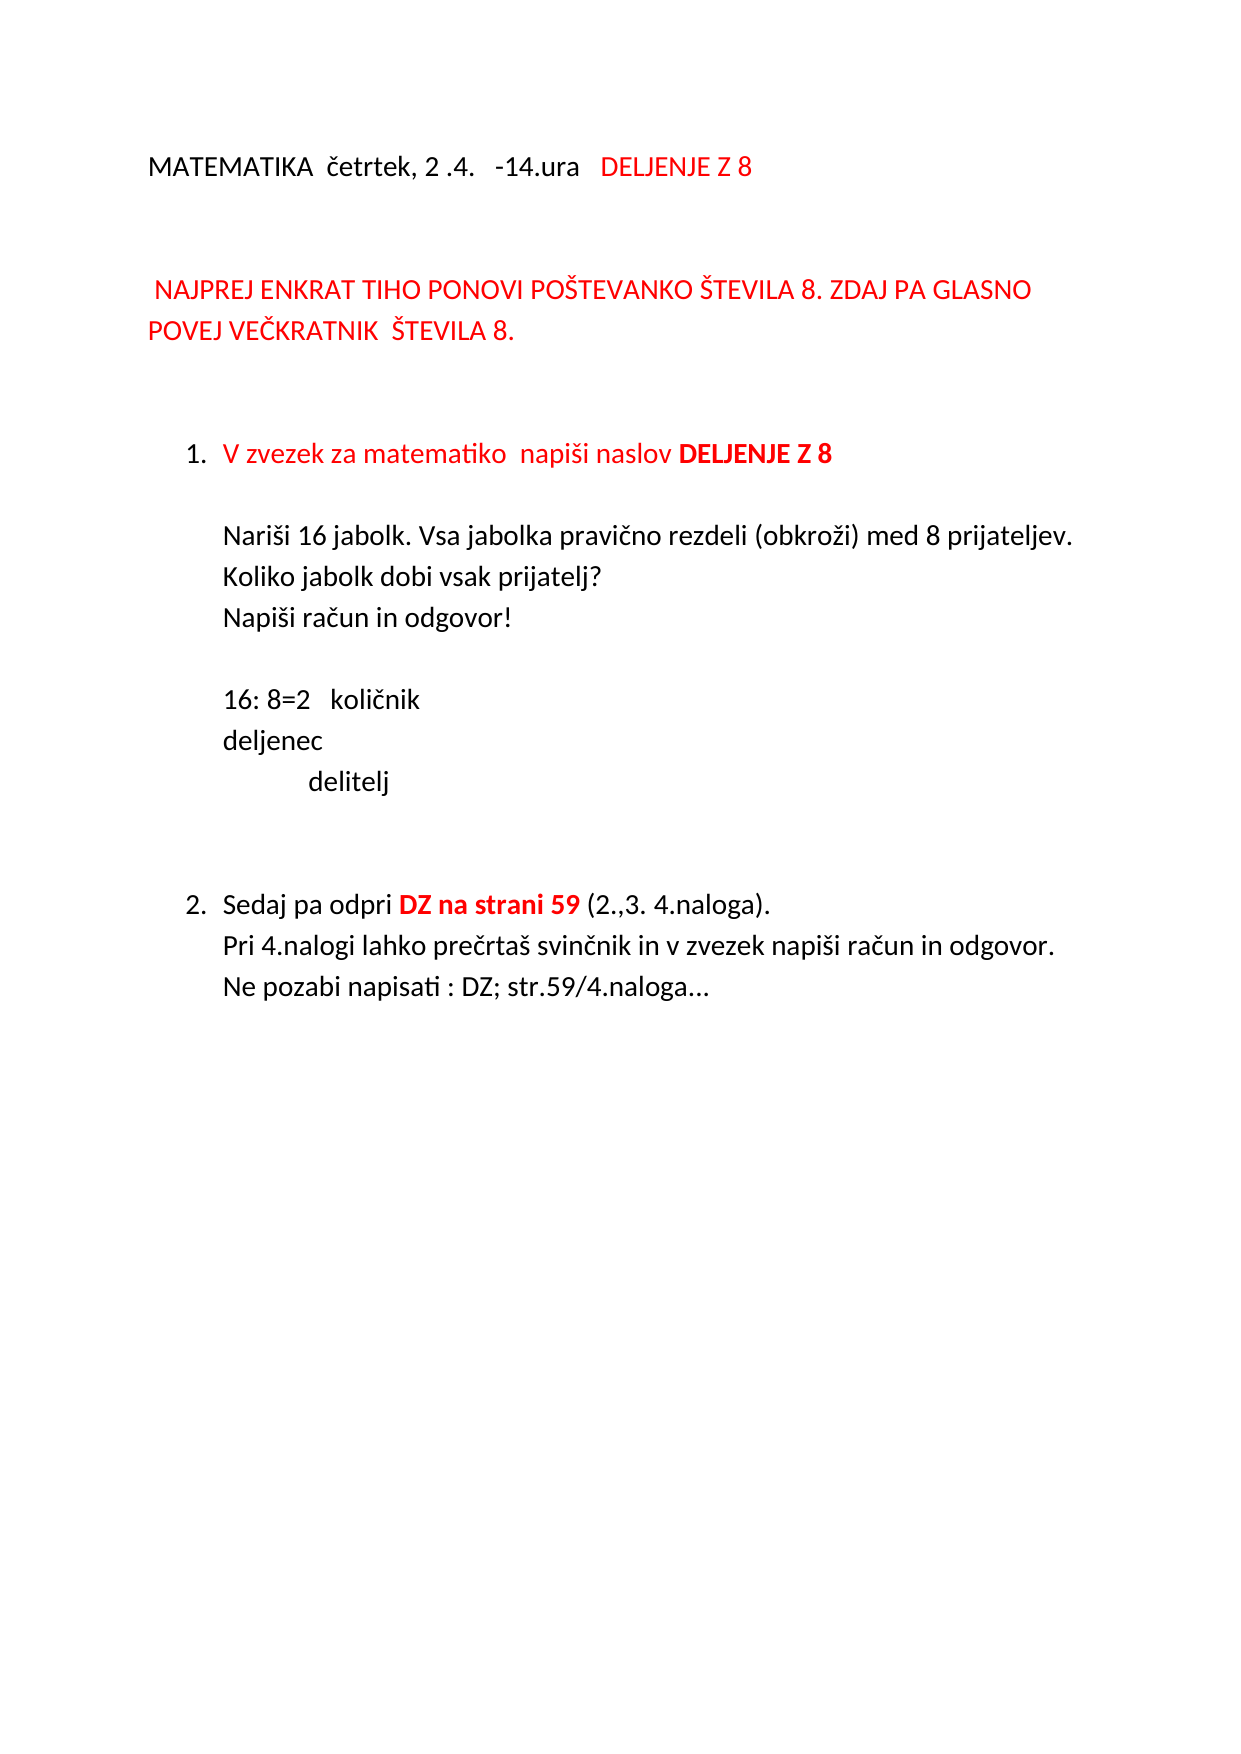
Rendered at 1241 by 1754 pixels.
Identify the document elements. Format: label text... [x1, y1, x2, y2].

list delitelj [223, 763, 1093, 799]
list deljenec [223, 722, 1093, 758]
list 16: 8=2 količnik [223, 681, 1093, 717]
list Koliko jabolk dobi vsak prijatelj? [223, 558, 1093, 594]
list Nariši 16 jabolk. Vsa jabolka pravično rezdeli (obkroži) med 8 prijateljev. [223, 517, 1093, 553]
text MATEMATIKA četrtek, 2 .4. -14.ura DELJENJE Z 8 [148, 148, 1093, 183]
list Sedaj pa odpri DZ na strani 59 (2.,3. 4.naloga). [185, 886, 1093, 922]
list V zvezek za matematiko napiši naslov DELJENJE Z 8 [185, 436, 1093, 471]
list Pri 4.nalogi lahko prečrtaš svinčnik in v zvezek napiši račun in odgovor. Ne pozabi napisati : DZ; str.59/4.naloga... [223, 927, 1093, 1003]
text NAJPREJ ENKRAT TIHO PONOVI POŠTEVANKO ŠTEVILA 8. ZDAJ PA GLASNO POVEJ VEČKRATNIK ŠTEVILA 8. [148, 271, 1093, 348]
list Napiši račun in odgovor! [223, 599, 1093, 635]
